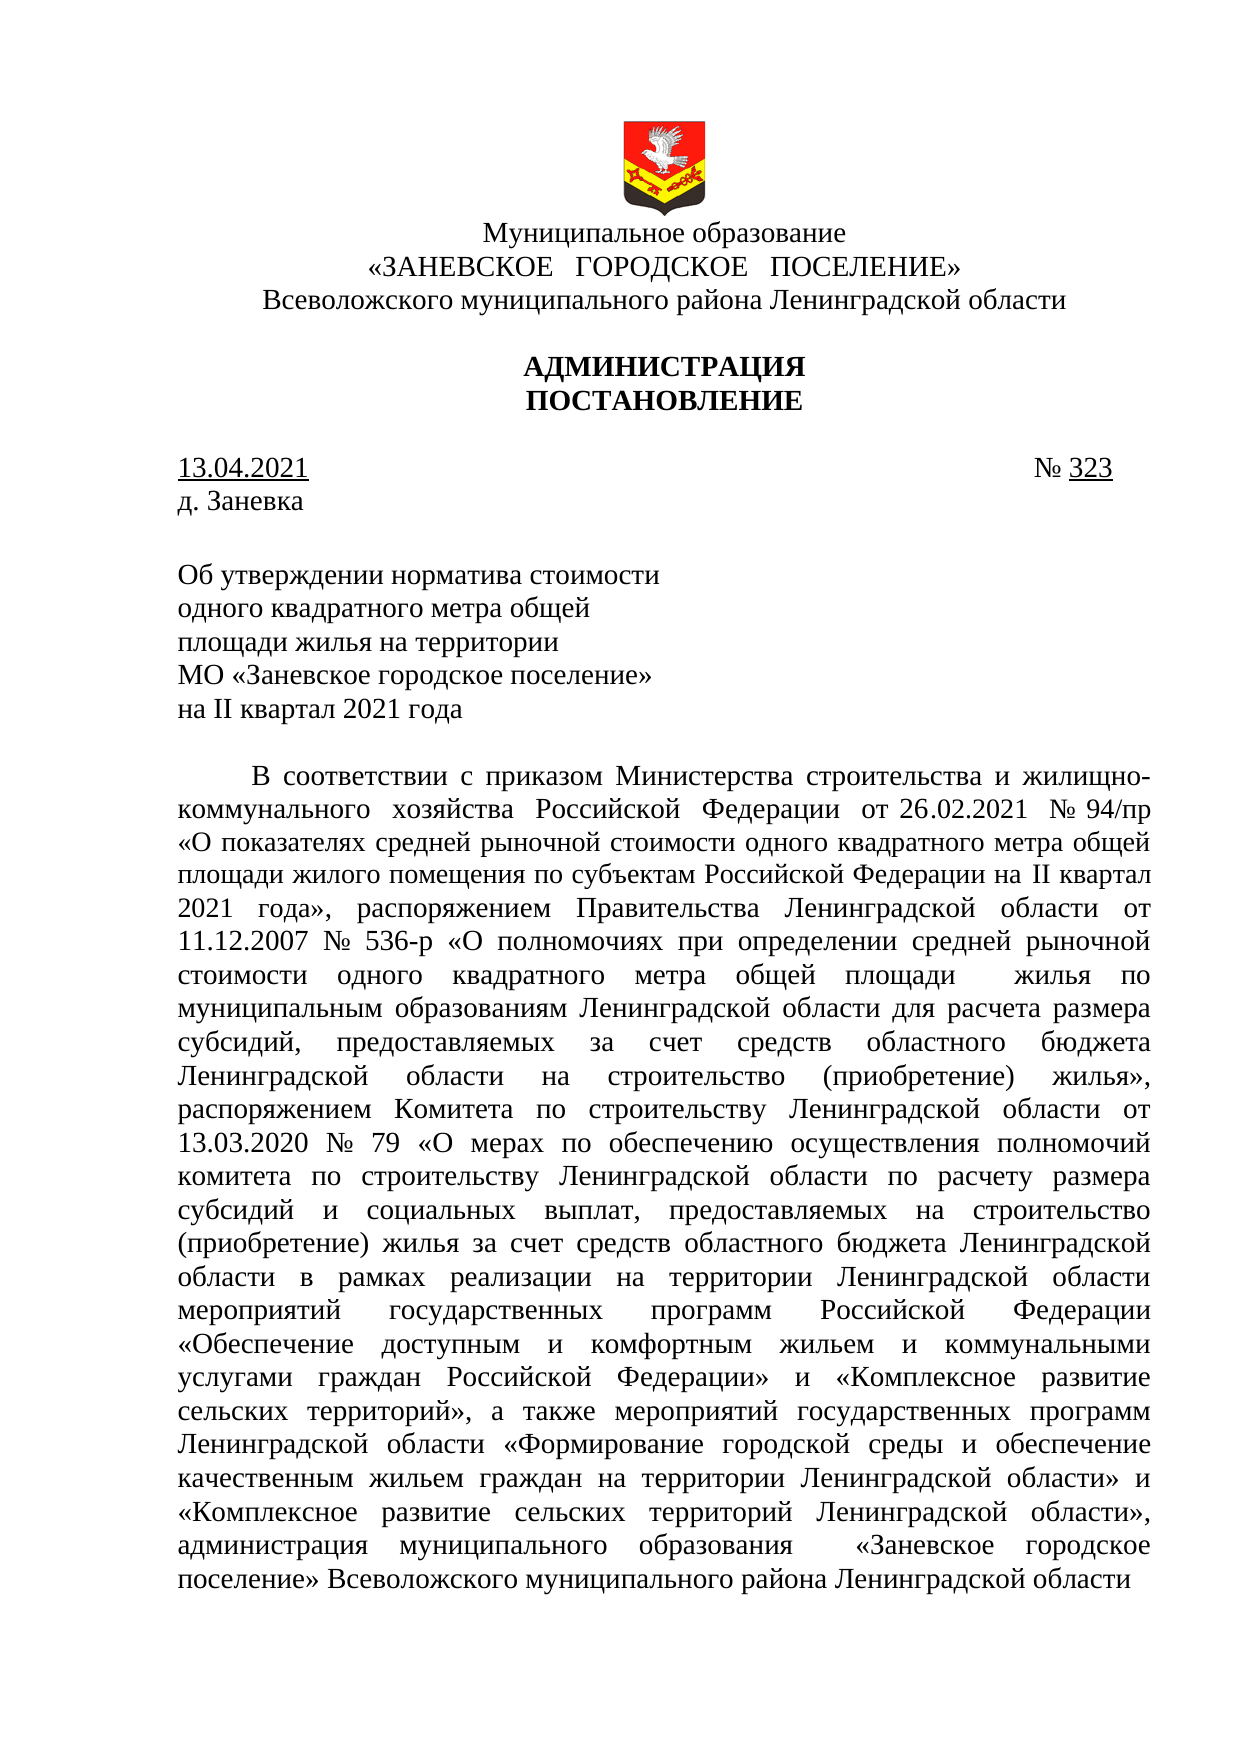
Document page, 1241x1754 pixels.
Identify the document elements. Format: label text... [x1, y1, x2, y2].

picture [623, 121, 706, 216]
text Муниципальное образование [177, 215, 1152, 249]
text 13.04.2021 № 323 [177, 450, 1152, 483]
text АДМИНИСТРАЦИЯ [177, 349, 1152, 383]
text В соответствии с приказом Министерства строительства и жилищно-коммунального хозяйства Российской Федерации от 26.02.2021 № 94/пр «О показателях средней рыночной стоимости одного квадратного метра общей площади жилого помещения по субъектам Российской Федерации на II квартал 2021 года», распоряжением Правительства Ленинградской области от 11.12.2007 № 536-р «О полномочиях при определении средней рыночной стоимости одного квадратного метра общей площади жилья по муниципальным образованиям Ленинградской области для расчета размера субсидий, предоставляемых за счет средств областного бюджета Ленинградской области на строительство (приобретение) жилья», распоряжением Комитета по строительству Ленинградской области от 13.03.2020 № 79 «О мерах по обеспечению осуществления полномочий комитета по строительству Ленинградской области по расчету размера субсидий и социальных выплат, предоставляемых на строительство (приобретение) жилья за счет средств областного бюджета Ленинградской области в рамках реализации на территории Ленинградской области мероприятий государственных программ Российской Федерации «Обеспечение доступным и комфортным жильем и коммунальными услугами граждан Российской Федерации» и «Комплексное развитие сельских территорий», а также мероприятий государственных программ Ленинградской области «Формирование городской среды и обеспечение качественным жильем граждан на территории Ленинградской области» и «Комплексное развитие сельских территорий Ленинградской области», администрация муниципального образования «Заневское городское поселение» Всеволожского муниципального района Ленинградской области [177, 758, 1152, 1594]
text МО «Заневское городское поселение» [177, 657, 1152, 691]
text площади жилья на территории [177, 624, 1152, 657]
text одного квадратного метра общей [177, 590, 1152, 624]
text ПОСТАНОВЛЕНИЕ [177, 383, 1152, 416]
text д. Заневка [177, 483, 1152, 517]
text Всеволожского муниципального района Ленинградской области [177, 282, 1152, 316]
text на II квартал 2021 года [177, 691, 1152, 724]
text Об утверждении норматива стоимости [177, 557, 1152, 590]
text «ЗАНЕВСКОЕ ГОРОДСКОЕ ПОСЕЛЕНИЕ» [177, 249, 1152, 282]
